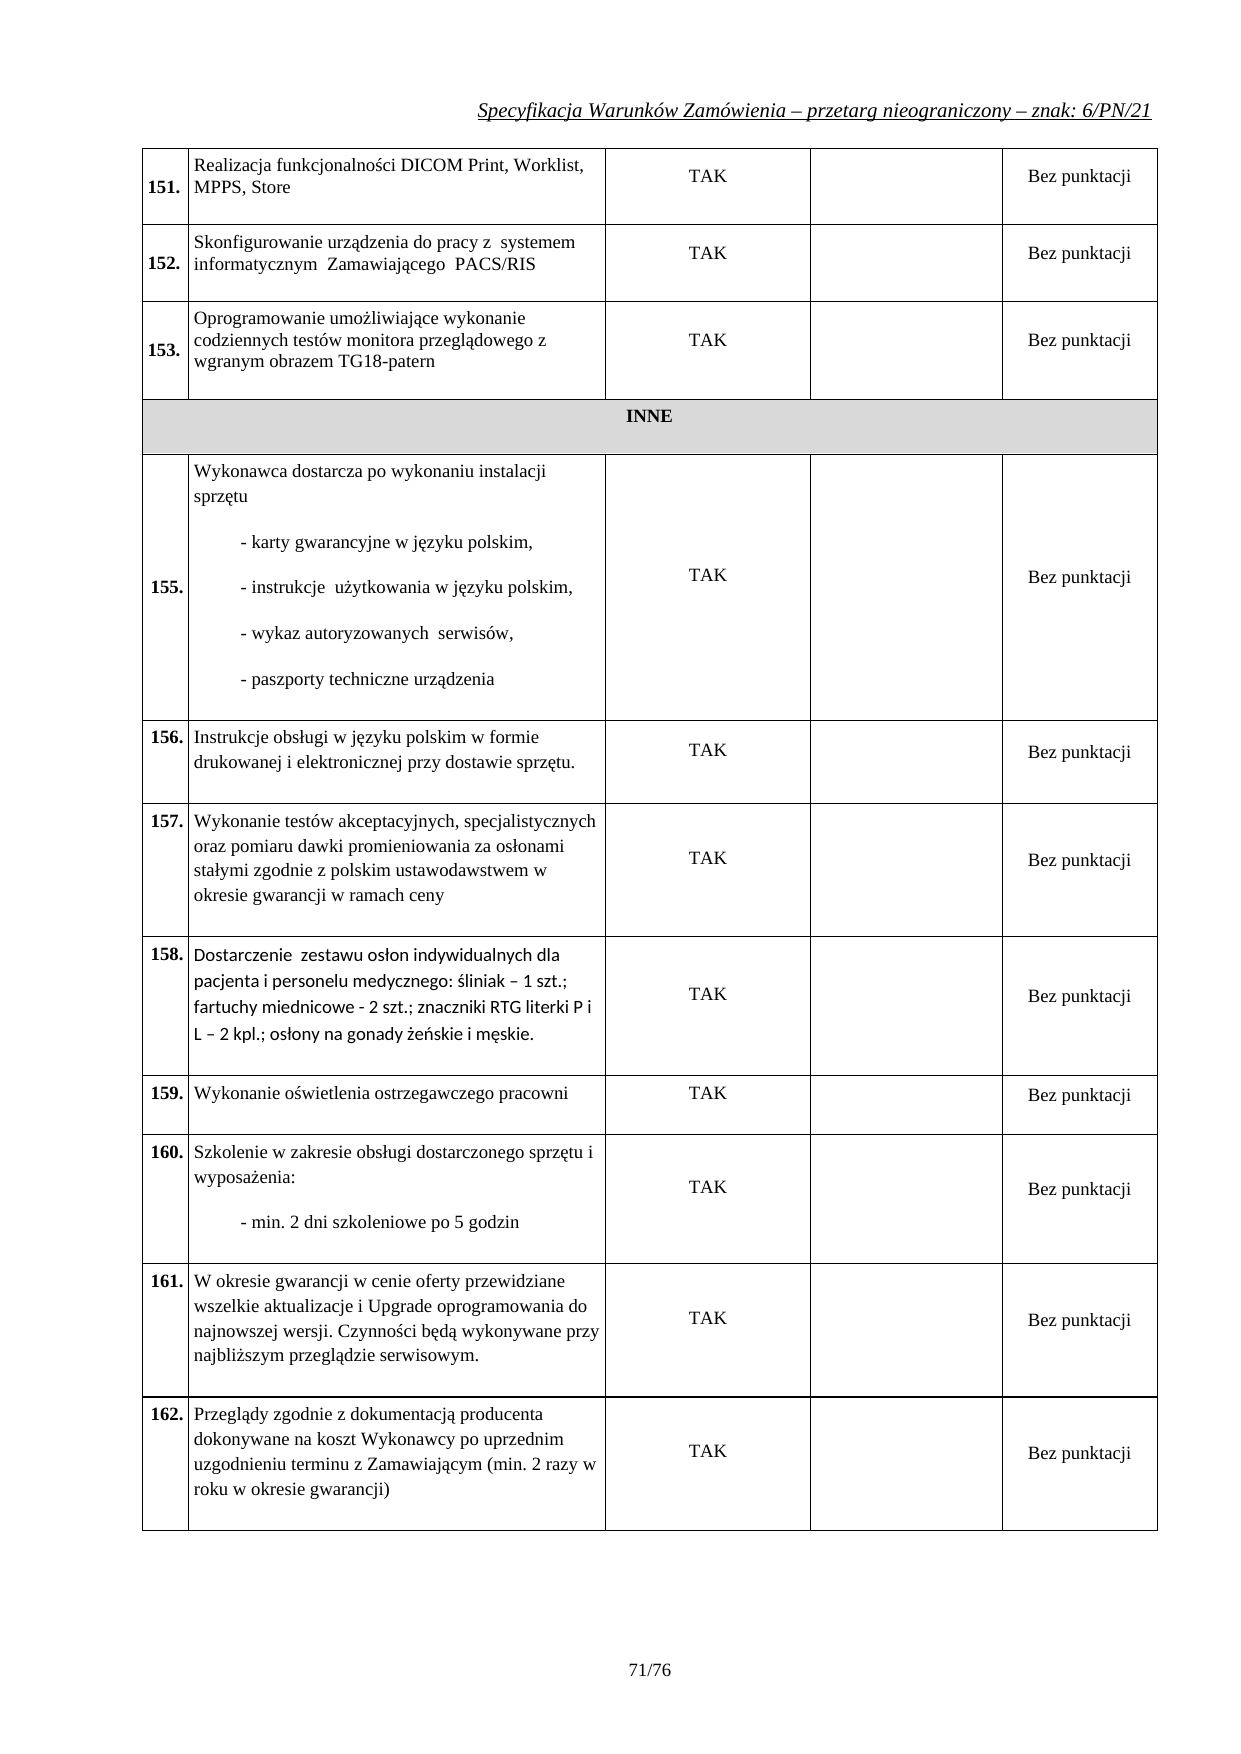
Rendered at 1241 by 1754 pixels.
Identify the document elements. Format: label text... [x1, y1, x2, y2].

table_cell 158. [143, 937, 188, 1075]
table_cell 161. [143, 1264, 188, 1396]
table_cell Bez punktacji [1003, 1076, 1157, 1134]
table_cell [143, 302, 188, 398]
table_cell Przeglądy zgodnie z dokumentacją producenta dokonywane na koszt Wykonawcy po uprzednim uzgodnieniu terminu z Zamawiającym (min. 2 razy w roku w okresie gwarancji) [189, 1398, 605, 1529]
table_cell 156. [143, 721, 188, 803]
table_cell Bez punktacji [1003, 1135, 1157, 1263]
table_cell TAK [606, 937, 810, 1075]
table_cell TAK [606, 721, 810, 803]
table_cell [143, 149, 188, 224]
table_cell Realizacja funkcjonalności DICOM Print, Worklist, MPPS, Store [189, 149, 605, 224]
table_cell [811, 225, 1002, 301]
table_cell Bez punktacji [1003, 1264, 1157, 1396]
table_cell INNE [143, 400, 1157, 453]
table_cell [811, 721, 1002, 803]
table_cell 157. [143, 804, 188, 936]
table_cell Dostarczenie zestawu osłon indywidualnych dla pacjenta i personelu medycznego: śliniak – 1 szt.; fartuchy miednicowe - 2 szt.; znaczniki RTG literki P i L – 2 kpl.; osłony na gonady żeńskie i męskie. [189, 937, 605, 1075]
table_cell [811, 1398, 1002, 1529]
table_cell Bez punktacji [1003, 225, 1157, 301]
table_cell Instrukcje obsługi w języku polskim w formie drukowanej i elektronicznej przy dostawie sprzętu. [189, 721, 605, 803]
table_cell TAK [606, 1398, 810, 1529]
table_cell 155. [143, 455, 188, 719]
table_cell Szkolenie w zakresie obsługi dostarczonego sprzętu i wyposażenia: - min. 2 dni szkoleniowe po 5 godzin [189, 1135, 605, 1263]
table_cell Bez punktacji [1003, 804, 1157, 936]
table_cell TAK [606, 455, 810, 719]
table_cell Bez punktacji [1003, 302, 1157, 398]
table_cell [811, 302, 1002, 398]
table_cell [811, 937, 1002, 1075]
table_cell W okresie gwarancji w cenie oferty przewidziane wszelkie aktualizacje i Upgrade oprogramowania do najnowszej wersji. Czynności będą wykonywane przy najbliższym przeglądzie serwisowym. [189, 1264, 605, 1396]
table_cell Wykonawca dostarcza po wykonaniu instalacji sprzętu - karty gwarancyjne w języku polskim, - instrukcje użytkowania w języku polskim, - wykaz autoryzowanych serwisów, - paszporty techniczne urządzenia [189, 455, 605, 719]
table_cell Wykonanie testów akceptacyjnych, specjalistycznych oraz pomiaru dawki promieniowania za osłonami stałymi zgodnie z polskim ustawodawstwem w okresie gwarancji w ramach ceny [189, 804, 605, 936]
table_cell Bez punktacji [1003, 937, 1157, 1075]
table_cell Bez punktacji [1003, 1398, 1157, 1529]
table_cell TAK [606, 149, 810, 224]
table_cell [143, 225, 188, 301]
table_cell [811, 1076, 1002, 1134]
table_cell TAK [606, 804, 810, 936]
table_cell 160. [143, 1135, 188, 1263]
table_cell TAK [606, 1076, 810, 1134]
table_cell TAK [606, 1135, 810, 1263]
table_cell TAK [606, 1264, 810, 1396]
table_cell Skonfigurowanie urządzenia do pracy z systemem informatycznym Zamawiającego PACS/RIS [189, 225, 605, 301]
table_cell [811, 804, 1002, 936]
table_cell [811, 455, 1002, 719]
table_cell Oprogramowanie umożliwiające wykonanie codziennych testów monitora przeglądowego z wgranym obrazem TG18-patern [189, 302, 605, 398]
table_cell Bez punktacji [1003, 149, 1157, 224]
table_cell [811, 1264, 1002, 1396]
table_cell 159. [143, 1076, 188, 1134]
table_cell Wykonanie oświetlenia ostrzegawczego pracowni [189, 1076, 605, 1134]
table_cell TAK [606, 225, 810, 301]
table_cell 162. [143, 1398, 188, 1529]
table_cell [811, 1135, 1002, 1263]
table_cell Bez punktacji [1003, 721, 1157, 803]
table_cell TAK [606, 302, 810, 398]
table_cell Bez punktacji [1003, 455, 1157, 719]
table_cell [811, 149, 1002, 224]
